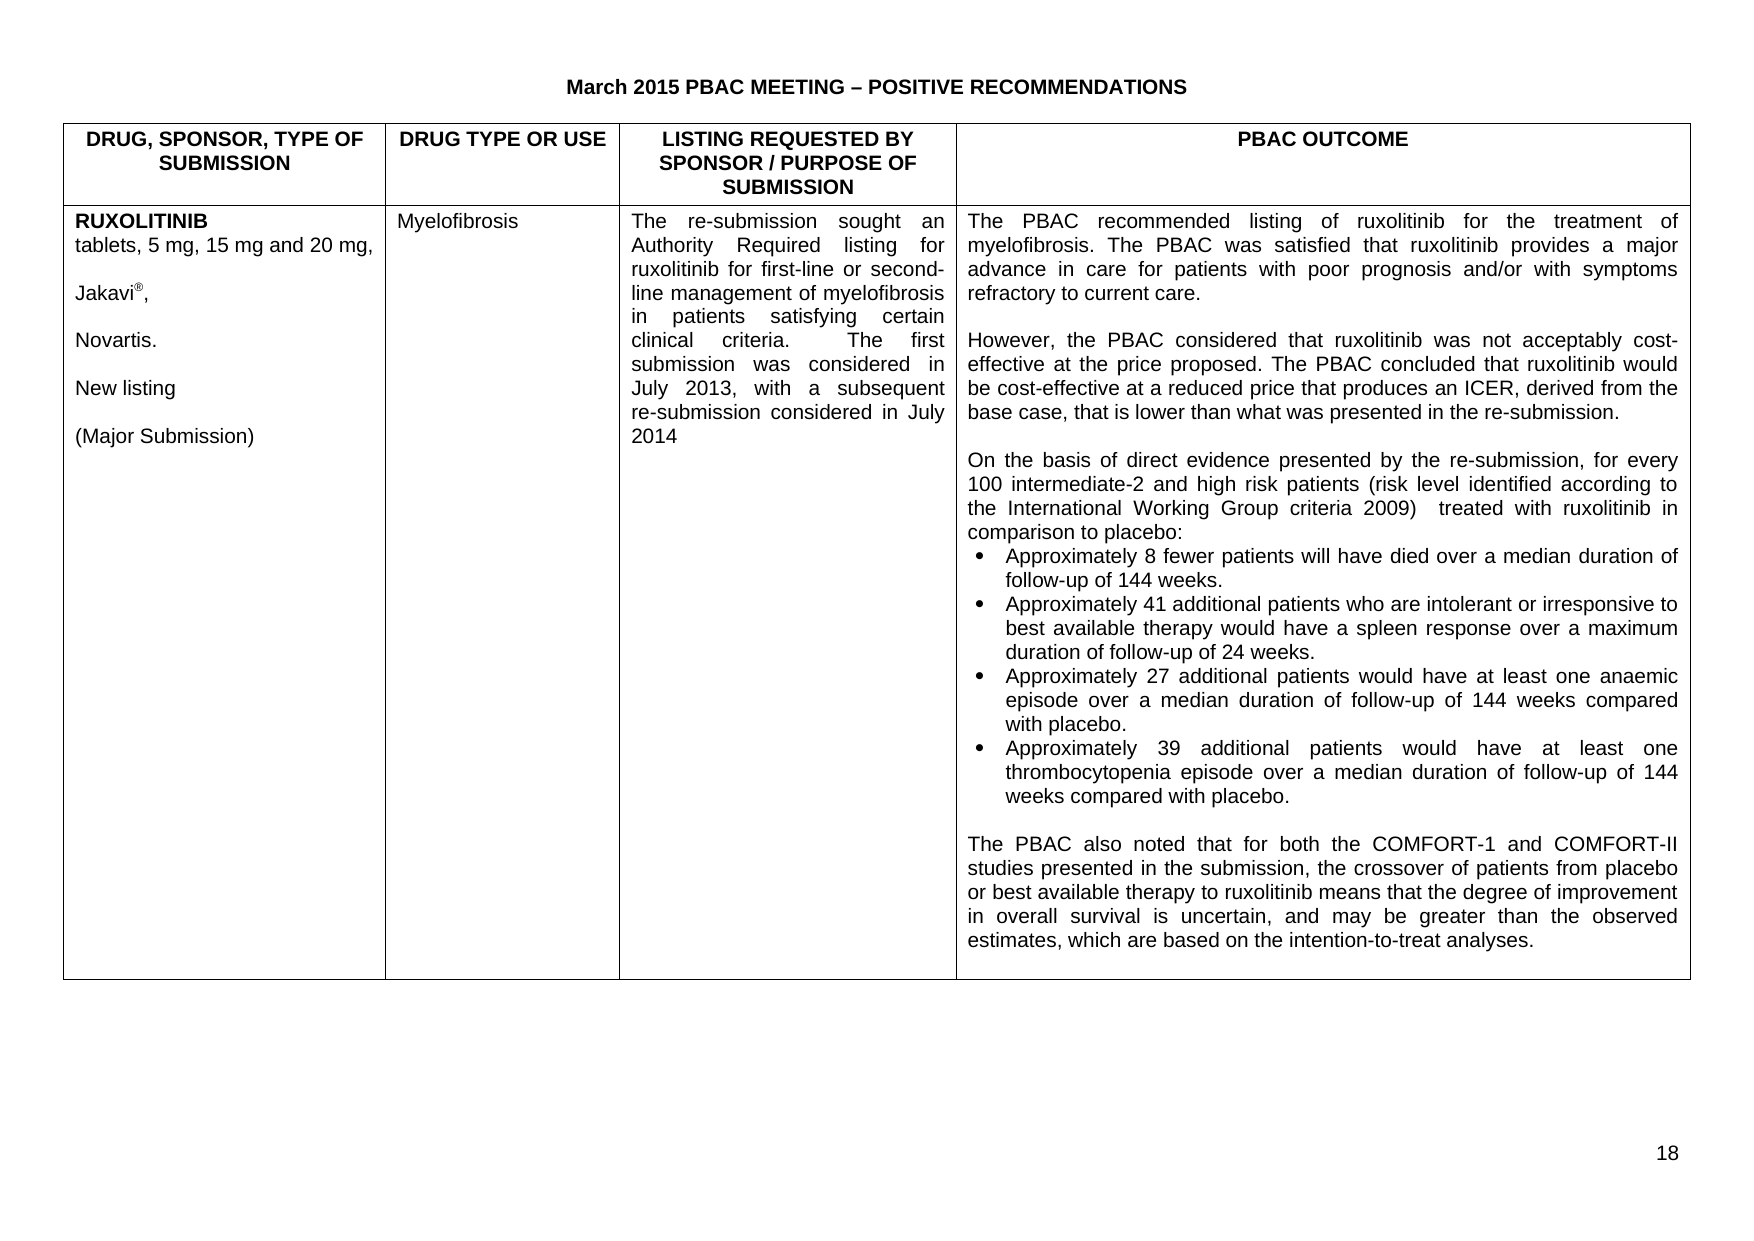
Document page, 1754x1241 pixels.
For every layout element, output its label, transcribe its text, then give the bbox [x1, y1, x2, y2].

table_cell RUXOLITINIB tablets, 5 mg, 15 mg and 20 mg, Jakavi®, Novartis. New listing (Major Submission) [64, 206, 385, 978]
table_header DRUG TYPE OR USE [386, 124, 619, 204]
table_header PBAC OUTCOME [957, 124, 1690, 204]
table_cell The PBAC recommended listing of ruxolitinib for the treatment of myelofibrosis. The PBAC was satisfied that ruxolitinib provides a major advance in care for patients with poor prognosis and/or with symptoms refractory to current care. However, the PBAC considered that ruxolitinib was not acceptably cost-effective at the price proposed. The PBAC concluded that ruxolitinib would be cost-effective at a reduced price that produces an ICER, derived from the base case, that is lower than what was presented in the re-submission. On the basis of direct evidence presented by the re-submission, for every 100 intermediate-2 and high risk patients (risk level identified according to the International Working Group criteria 2009) treated with ruxolitinib in comparison to placebo: Approximately 8 fewer patients will have died over a median duration of follow-up of 144 weeks. Approximately 41 additional patients who are intolerant or irresponsive to best available therapy would have a spleen response over a maximum duration of follow-up of 24 weeks. Approximately 27 additional patients would have at least one anaemic episode over a median duration of follow-up of 144 weeks compared with placebo. Approximately 39 additional patients would have at least one thrombocytopenia episode over a median duration of follow-up of 144 weeks compared with placebo. The PBAC also noted that for both the COMFORT-1 and COMFORT-II studies presented in the submission, the crossover of patients from placebo or best available therapy to ruxolitinib means that the degree of improvement in overall survival is uncertain, and may be greater than the observed estimates, which are based on the intention-to-treat analyses. [957, 206, 1690, 978]
table_header DRUG, SPONSOR, TYPE OF SUBMISSION [64, 124, 385, 204]
table_cell The re-submission sought an Authority Required listing for ruxolitinib for first-line or second-line management of myelofibrosis in patients satisfying certain clinical criteria. The first submission was considered in July 2013, with a subsequent re-submission considered in July 2014 [620, 206, 956, 978]
table_header LISTING REQUESTED BY SPONSOR / PURPOSE OF SUBMISSION [620, 124, 956, 204]
table_cell Myelofibrosis [386, 206, 619, 978]
